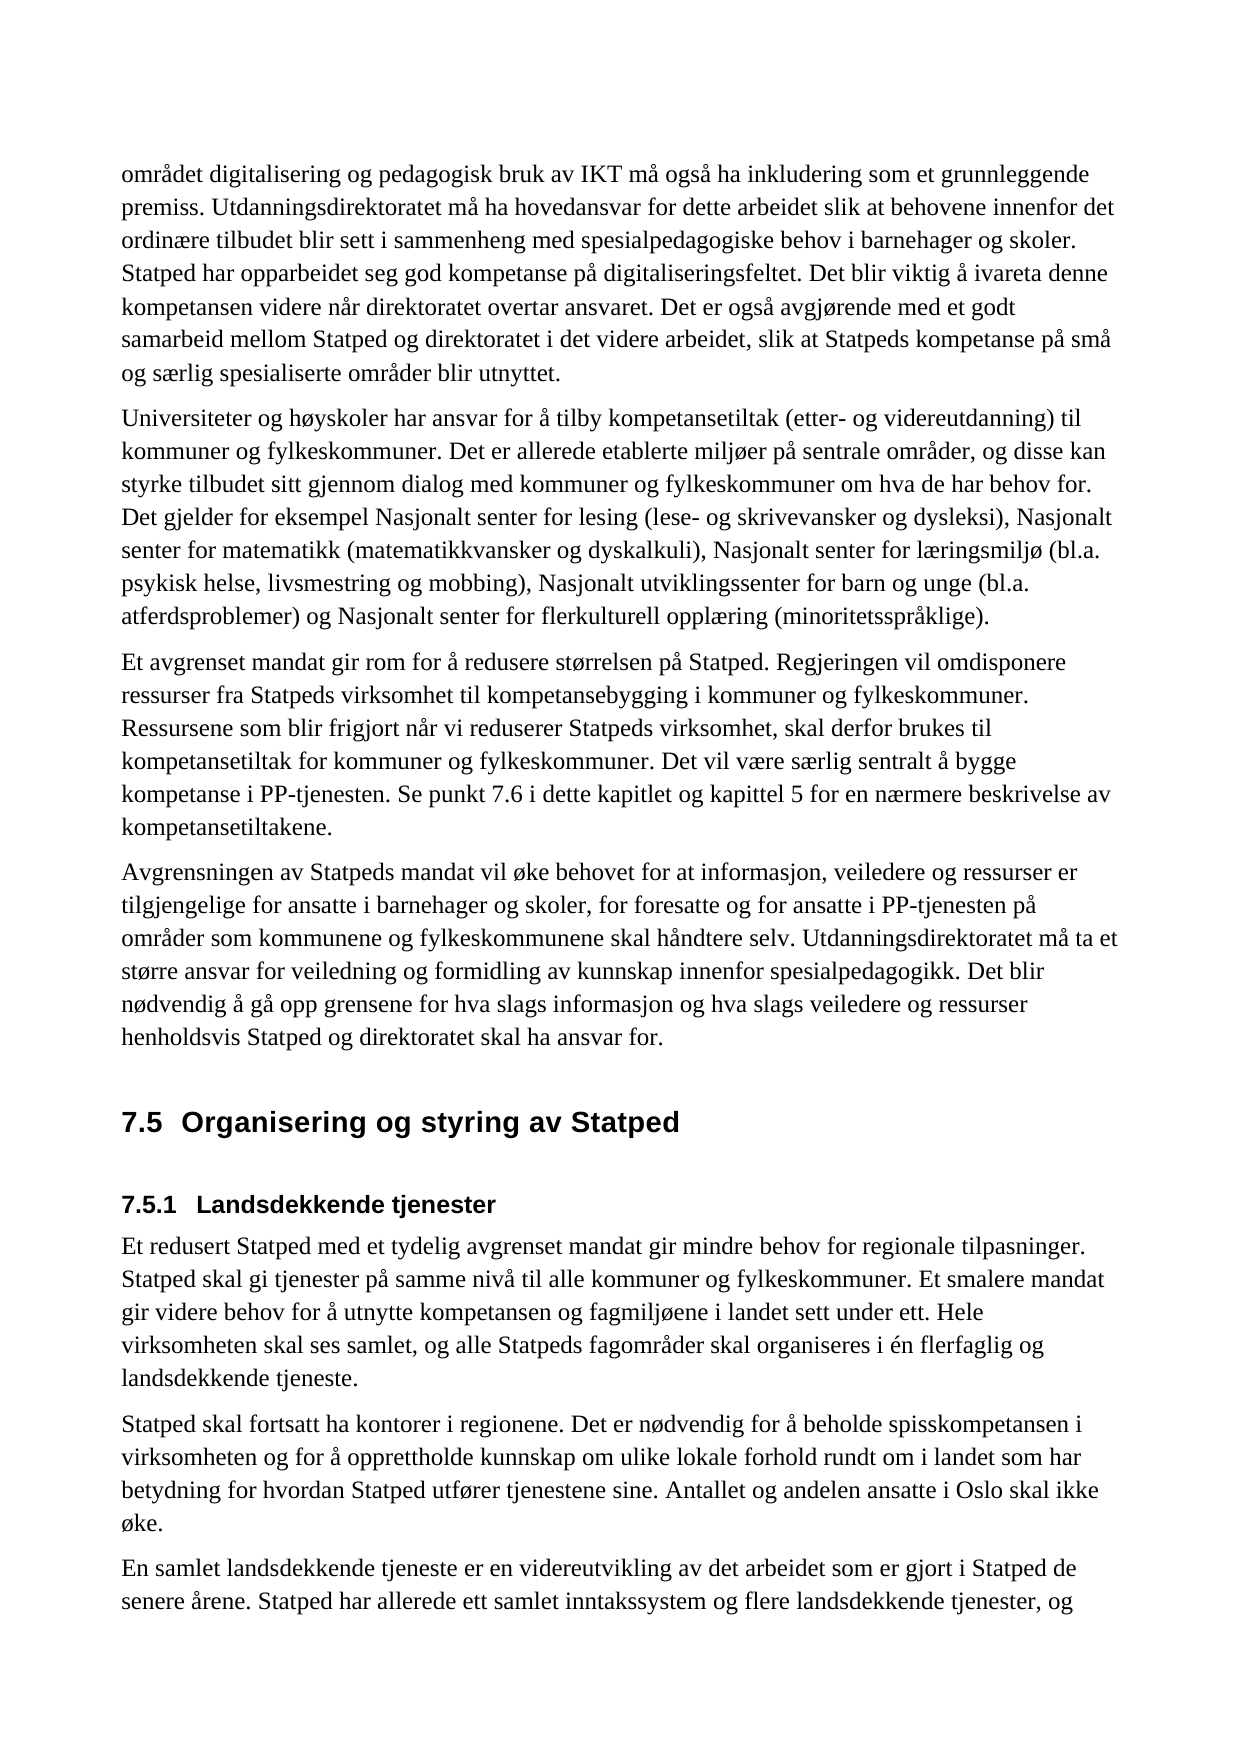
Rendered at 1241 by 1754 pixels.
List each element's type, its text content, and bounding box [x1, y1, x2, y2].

subtitle Landsdekkende tjenester [121, 1190, 1119, 1219]
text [121, 1553, 1119, 1615]
text Universiteter og høyskoler har ansvar for å tilby kompetansetiltak (etter- og videreutdanning) til kommuner og fylkeskommuner. Det er allerede etablerte miljøer på sentrale områder, og disse kan styrke tilbudet sitt gjennom dialog med kommuner og fylkeskommuner om hva de har behov for. Det gjelder for eksempel Nasjonalt senter for lesing (lese- og skrivevansker og dysleksi), Nasjonalt senter for matematikk (matematikkvansker og dyskalkuli), Nasjonalt senter for læringsmiljø (bl.a. psykisk helse, livsmestring og mobbing), Nasjonalt utviklingssenter for barn og unge (bl.a. atferdsproblemer) og Nasjonalt senter for flerkulturell opplæring (minoritetsspråklige). [121, 403, 1119, 630]
text Statped skal fortsatt ha kontorer i regionene. Det er nødvendig for å beholde spisskompetansen i virksomheten og for å opprettholde kunnskap om ulike lokale forhold rundt om i landet som har betydning for hvordan Statped utfører tjenestene sine. Antallet og andelen ansatte i Oslo skal ikke øke. [121, 1409, 1119, 1537]
text Et avgrenset mandat gir rom for å redusere størrelsen på Statped. Regjeringen vil omdisponere ressurser fra Statpeds virksomhet til kompetansebygging i kommuner og fylkeskommuner. Ressursene som blir frigjort når vi reduserer Statpeds virksomhet, skal derfor brukes til kompetansetiltak for kommuner og fylkeskommuner. Det vil være særlig sentralt å bygge kompetanse i PP-tjenesten. Se punkt 7.6 i dette kapitlet og kapittel 5 for en nærmere beskrivelse av kompetansetiltakene. [121, 647, 1119, 841]
subtitle Organisering og styring av Statped [121, 1106, 1119, 1139]
text Et redusert Statped med et tydelig avgrenset mandat gir mindre behov for regionale tilpasninger. Statped skal gi tjenester på samme nivå til alle kommuner og fylkeskommuner. Et smalere mandat gir videre behov for å utnytte kompetansen og fagmiljøene i landet sett under ett. Hele virksomheten skal ses samlet, og alle Statpeds fagområder skal organiseres i én flerfaglig og landsdekkende tjeneste. [121, 1231, 1119, 1392]
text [121, 159, 1119, 386]
text Avgrensningen av Statpeds mandat vil øke behovet for at informasjon, veiledere og ressurser er tilgjengelige for ansatte i barnehager og skoler, for foresatte og for ansatte i PP-tjenesten på områder som kommunene og fylkeskommunene skal håndtere selv. Utdanningsdirektoratet må ta et større ansvar for veiledning og formidling av kunnskap innenfor spesialpedagogikk. Det blir nødvendig å gå opp grensene for hva slags informasjon og hva slags veiledere og ressurser henholdsvis Statped og direktoratet skal ha ansvar for. [121, 857, 1119, 1051]
